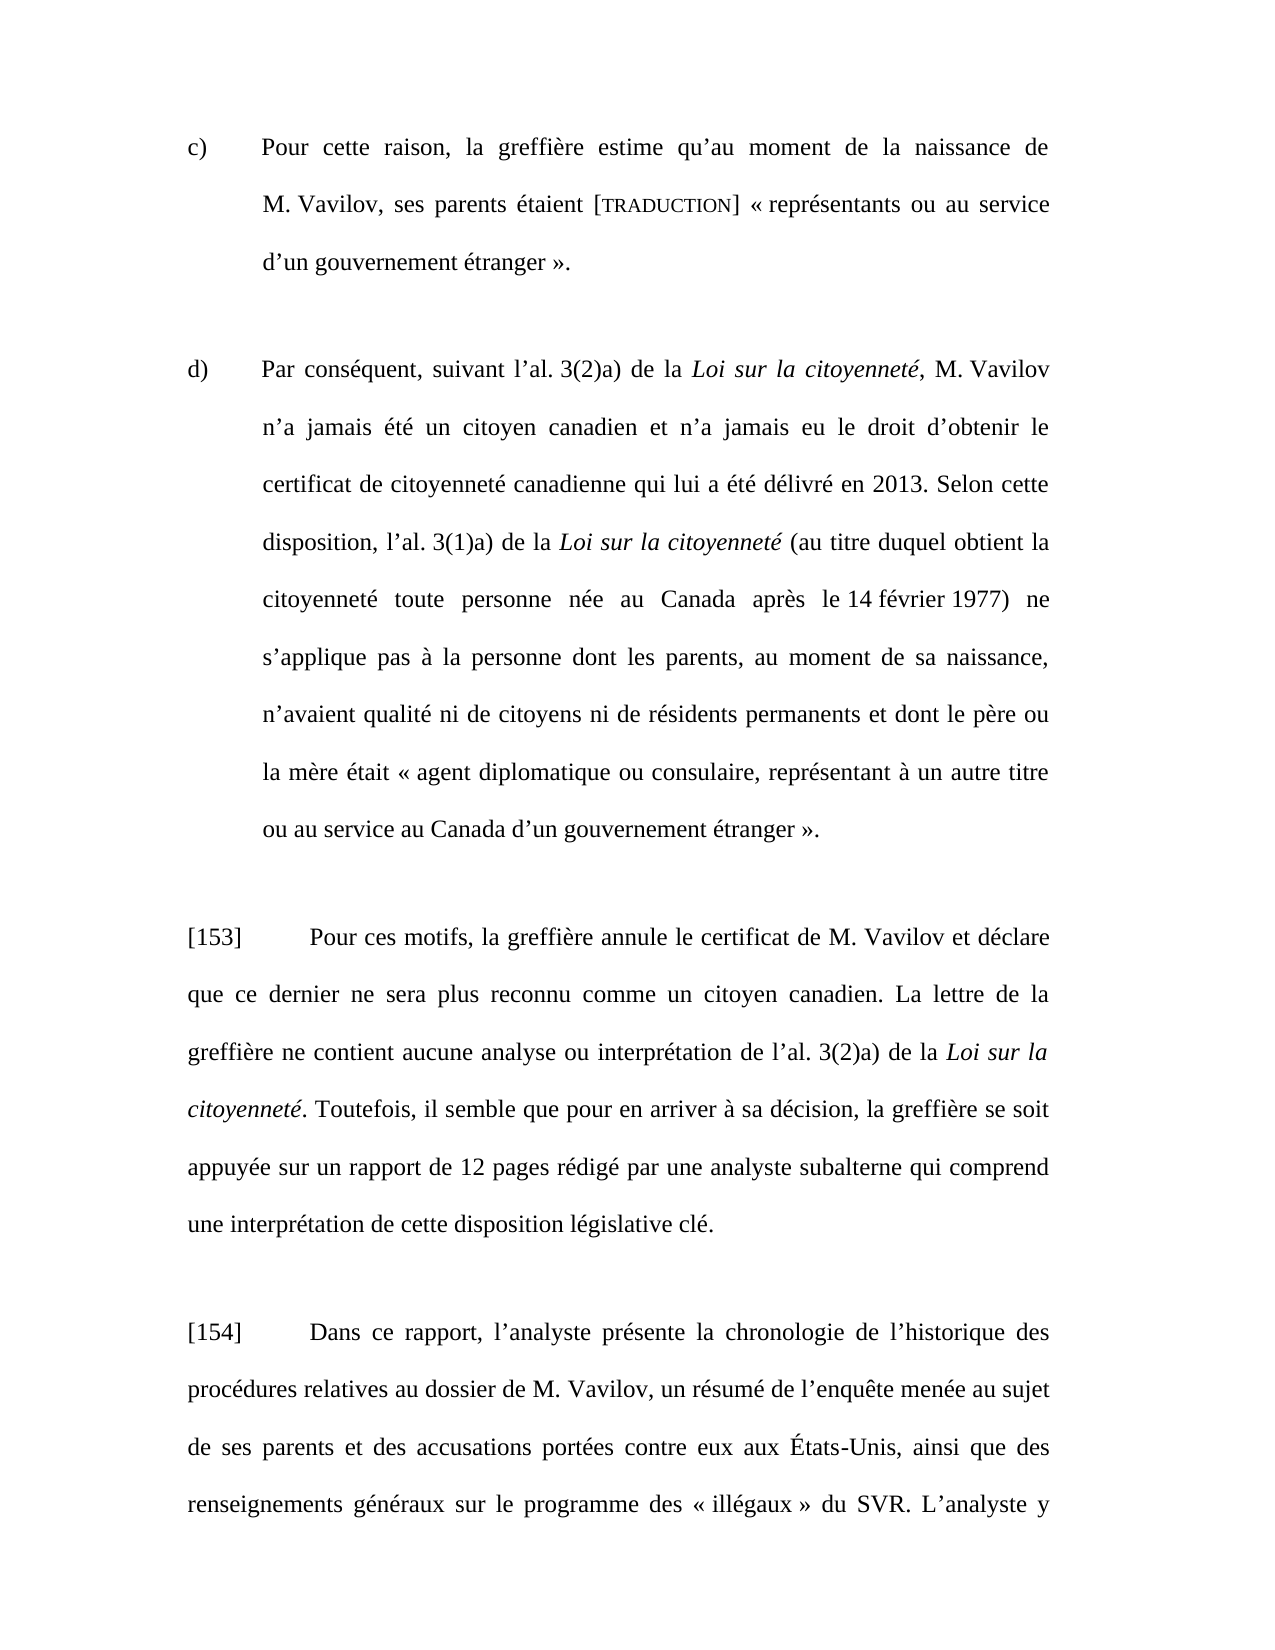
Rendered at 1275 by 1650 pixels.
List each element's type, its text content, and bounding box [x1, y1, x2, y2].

list Pour cette raison, la greffière estime qu’au moment de la naissance de M. Vavilov, ses parents étaient [traduction] « représentants ou au service d’un gouvernement étranger ». [187, 132, 1050, 276]
text Pour ces motifs, la greffière annule le certificat de M. Vavilov et déclare que ce dernier ne sera plus reconnu comme un citoyen canadien. La lettre de la greffière ne contient aucune analyse ou interprétation de l’al. 3(2)a) de la Loi sur la citoyenneté. Toutefois, il semble que pour en arriver à sa décision, la greffière se soit appuyée sur un rapport de 12 pages rédigé par une analyste subalterne qui comprend une interprétation de cette disposition législative clé. [187, 922, 1050, 1238]
list Par conséquent, suivant l’al. 3(2)a) de la Loi sur la citoyenneté, M. Vavilov n’a jamais été un citoyen canadien et n’a jamais eu le droit d’obtenir le certificat de citoyenneté canadienne qui lui a été délivré en 2013. Selon cette disposition, l’al. 3(1)a) de la Loi sur la citoyenneté (au titre duquel obtient la citoyenneté toute personne née au Canada après le 14 février 1977) ne s’applique pas à la personne dont les parents, au moment de sa naissance, n’avaient qualité ni de citoyens ni de résidents permanents et dont le père ou la mère était « agent diplomatique ou consulaire, représentant à un autre titre ou au service au Canada d’un gouvernement étranger ». [187, 354, 1050, 843]
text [187, 1317, 1050, 1518]
